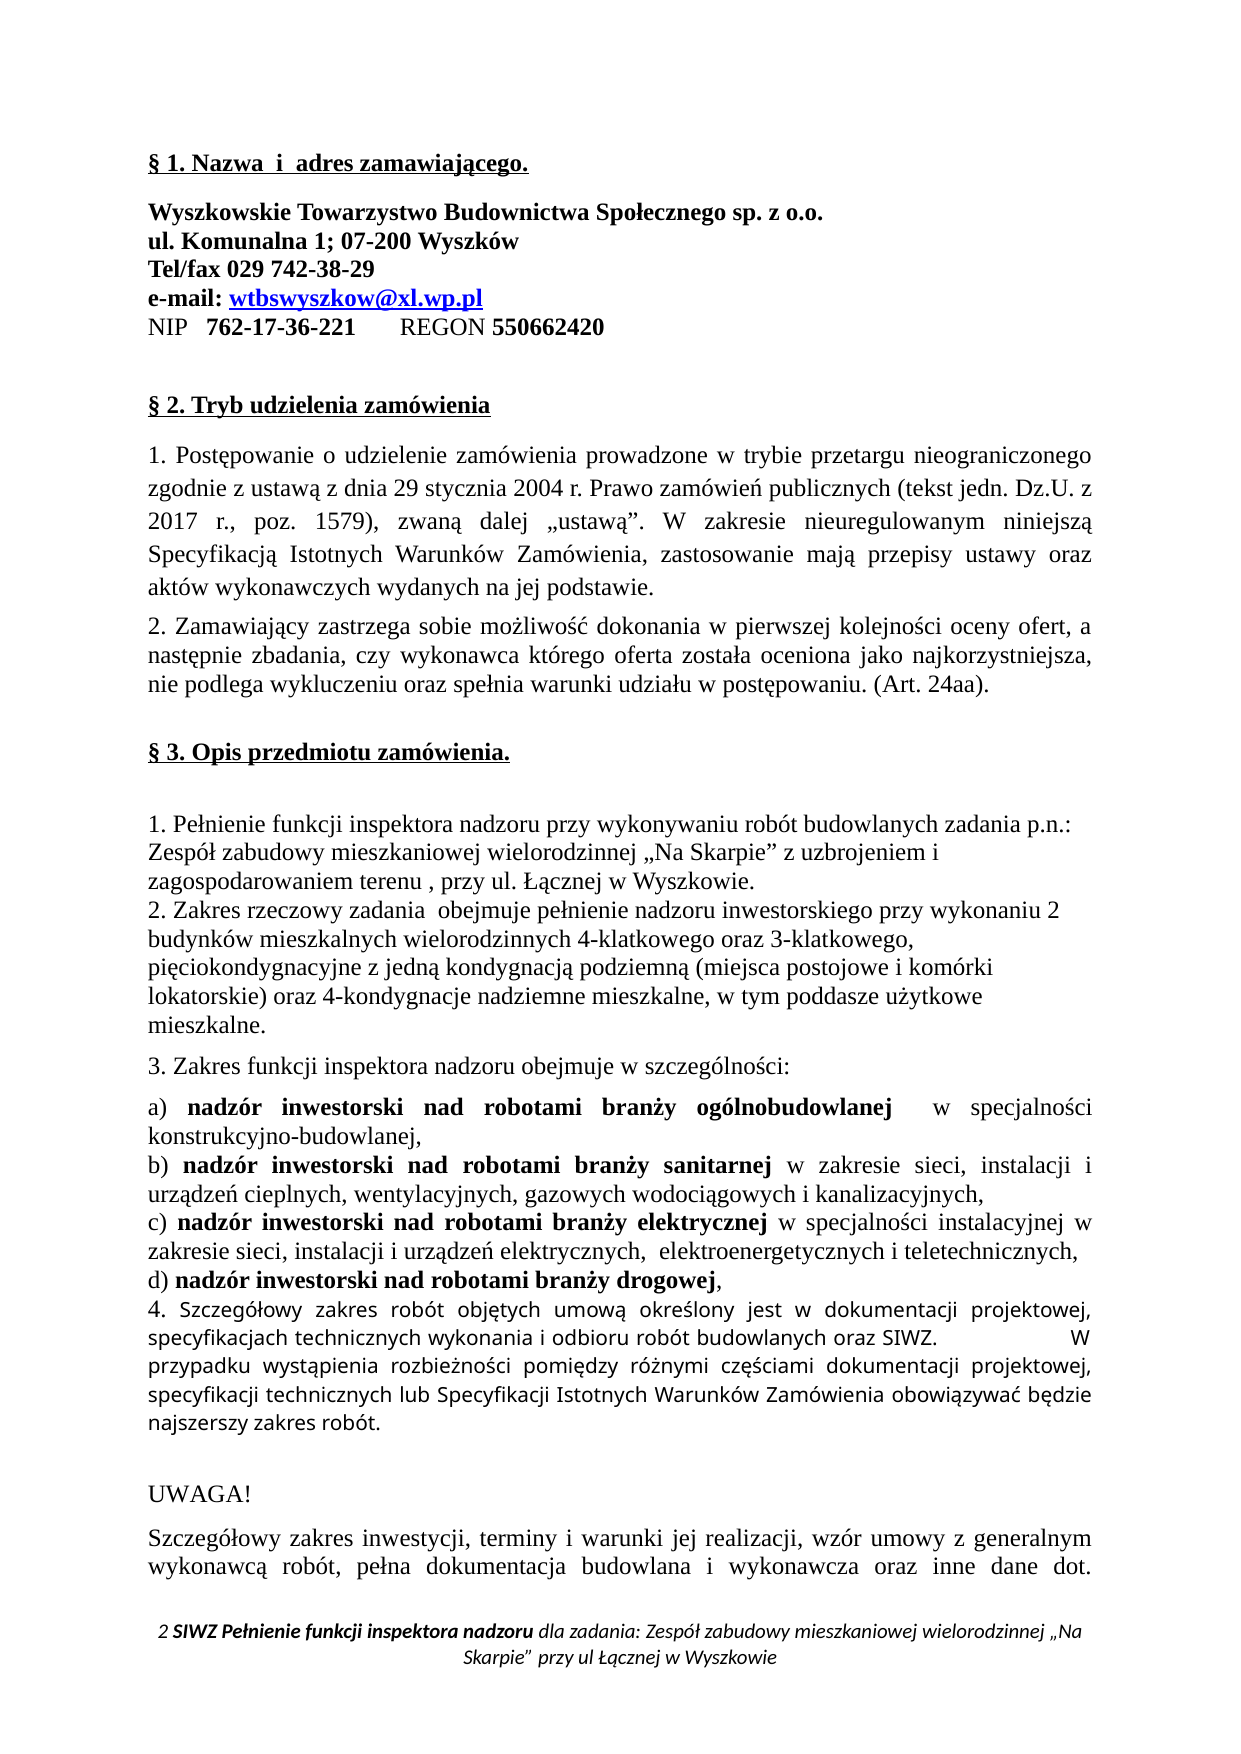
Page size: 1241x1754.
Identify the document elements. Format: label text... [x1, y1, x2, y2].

text 2. Zamawiający zastrzega sobie możliwość dokonania w pierwszej kolejności oceny ofert, a następnie zbadania, czy wykonawca którego oferta została oceniona jako najkorzystniejsza, nie podlega wykluczeniu oraz spełnia warunki udziału w postępowaniu. (Art. 24aa). [148, 611, 1093, 697]
text 4. Szczegółowy zakres robót objętych umową określony jest w dokumentacji projektowej, specyfikacjach technicznych wykonania i odbioru robót budowlanych oraz SIWZ. W przypadku wystąpienia rozbieżności pomiędzy różnymi częściami dokumentacji projektowej, specyfikacji technicznych lub Specyfikacji Istotnych Warunków Zamówienia obowiązywać będzie najszerszy zakres robót. [148, 1294, 1093, 1437]
text e-mail: wtbswyszkow@xl.wp.pl [148, 283, 1093, 312]
text 1. Pełnienie funkcji inspektora nadzoru przy wykonywaniu robót budowlanych zadania p.n.: Zespół zabudowy mieszkaniowej wielorodzinnej „Na Skarpie” z uzbrojeniem i zagospodarowaniem terenu , przy ul. Łącznej w Wyszkowie. [148, 809, 1093, 895]
text § 1. Nazwa i adres zamawiającego. [148, 148, 1093, 176]
text UWAGA! [148, 1479, 1093, 1508]
text 3. Zakres funkcji inspektora nadzoru obejmuje w szczególności: [148, 1051, 1093, 1080]
text c) nadzór inwestorski nad robotami branży elektrycznej w specjalności instalacyjnej w zakresie sieci, instalacji i urządzeń elektrycznych, elektroenergetycznych i teletechnicznych, [148, 1207, 1093, 1265]
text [148, 1523, 1093, 1580]
text Tel/fax 029 742-38-29 [148, 254, 1093, 283]
text 2. Zakres rzeczowy zadania obejmuje pełnienie nadzoru inwestorskiego przy wykonaniu 2 budynków mieszkalnych wielorodzinnych 4-klatkowego oraz 3-klatkowego, pięciokondygnacyjne z jedną kondygnacją podziemną (miejsca postojowe i komórki lokatorskie) oraz 4-kondygnacje nadziemne mieszkalne, w tym poddasze użytkowe mieszkalne. [148, 895, 1093, 1039]
list d) nadzór inwestorski nad robotami branży drogowej, [148, 1265, 1093, 1294]
text b) nadzór inwestorski nad robotami branży sanitarnej w zakresie sieci, instalacji i urządzeń cieplnych, wentylacyjnych, gazowych wodociągowych i kanalizacyjnych, [148, 1150, 1093, 1207]
text Wyszkowskie Towarzystwo Budownictwa Społecznego sp. z o.o. [148, 197, 1093, 226]
text NIP 762-17-36-221 REGON 550662420 [148, 312, 1093, 341]
text a) nadzór inwestorski nad robotami branży ogólnobudowlanej w specjalności konstrukcyjno-budowlanej, [148, 1092, 1093, 1150]
text § 2. Tryb udzielenia zamówienia [148, 391, 1093, 419]
text ul. Komunalna 1; 07-200 Wyszków [148, 226, 1093, 254]
text § 3. Opis przedmiotu zamówienia. [148, 737, 1093, 766]
text 1. Postępowanie o udzielenie zamówienia prowadzone w trybie przetargu nieograniczonego zgodnie z ustawą z dnia 29 stycznia 2004 r. Prawo zamówień publicznych (tekst jedn. Dz.U. z 2017 r., poz. 1579), zwaną dalej „ustawą”. W zakresie nieuregulowanym niniejszą Specyfikacją Istotnych Warunków Zamówienia, zastosowanie mają przepisy ustawy oraz aktów wykonawczych wydanych na jej podstawie. [148, 440, 1093, 601]
